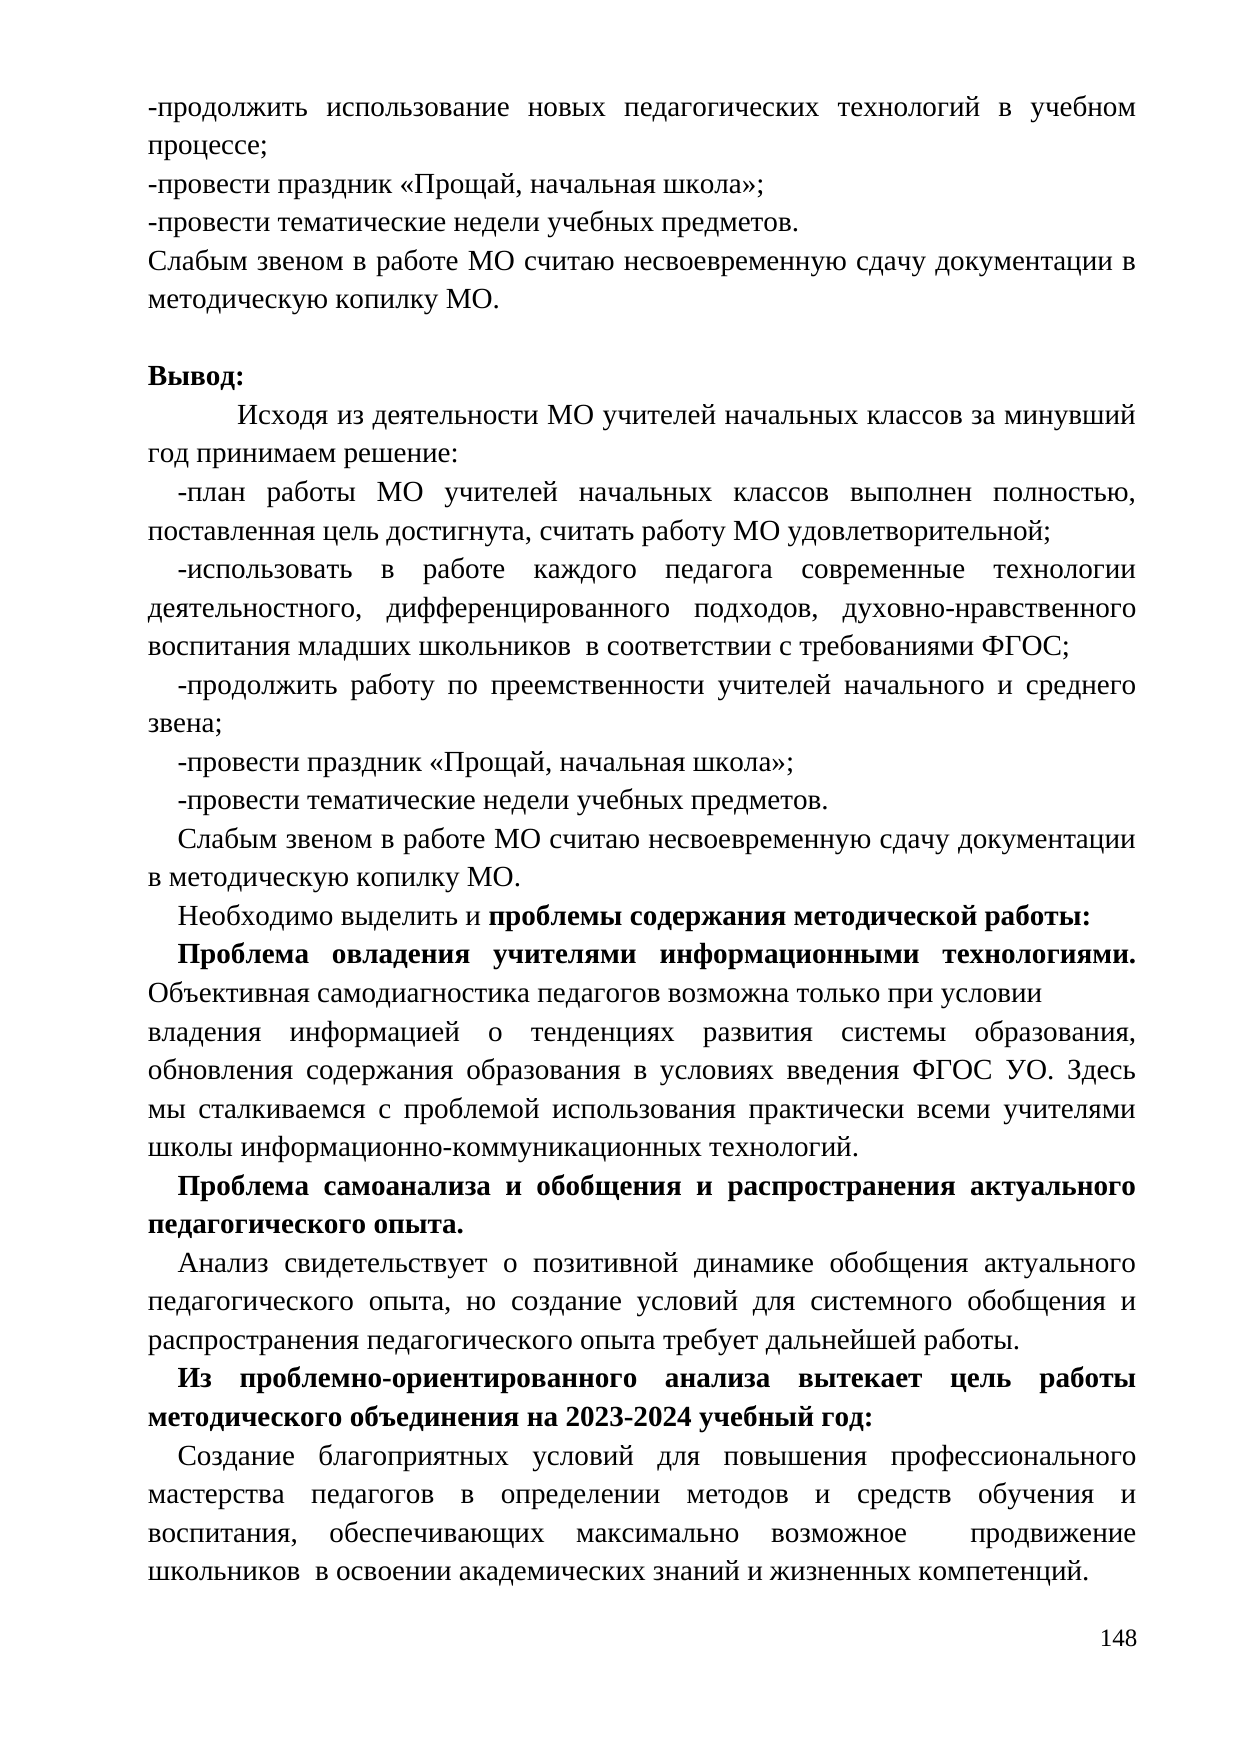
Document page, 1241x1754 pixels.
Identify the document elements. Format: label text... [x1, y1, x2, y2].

text владения информацией о тенденциях развития системы образования, обновления содержания образования в условиях введения ФГОС УО. Здесь мы сталкиваемся с проблемой использования практически всеми учителями школы информационно-коммуникационных технологий. [148, 1014, 1137, 1163]
text Анализ свидетельствует о позитивной динамике обобщения актуального педагогического опыта, но создание условий для системного обобщения и распространения педагогического опыта требует дальнейшей работы. [148, 1245, 1137, 1356]
title -провести праздник «Прощай, начальная школа»; [148, 166, 1137, 199]
title Исходя из деятельности МО учителей начальных классов за минувший год принимаем решение: [148, 397, 1137, 469]
title -провести праздник «Прощай, начальная школа»; [148, 744, 1137, 777]
title Слабым звеном в работе МО считаю несвоевременную сдачу документации в методическую копилку МО. [148, 821, 1137, 893]
title Вывод: [148, 358, 1137, 392]
title -продолжить использование новых педагогических технологий в учебном процессе; [148, 89, 1137, 161]
title -провести тематические недели учебных предметов. [148, 782, 1137, 816]
title -провести тематические недели учебных предметов. [148, 204, 1137, 238]
text Проблема самоанализа и обобщения и распространения актуального педагогического опыта. [148, 1168, 1137, 1240]
text Необходимо выделить и проблемы содержания методической работы: [148, 898, 1137, 932]
text Создание благоприятных условий для повышения профессионального мастерства педагогов в определении методов и средств обучения и воспитания, обеспечивающих максимально возможное продвижение школьников в освоении академических знаний и жизненных компетенций. [148, 1438, 1137, 1587]
text Проблема овладения учителями информационными технологиями. Объективная самодиагностика педагогов возможна только при условии [148, 937, 1137, 1009]
title -продолжить работу по преемственности учителей начального и среднего звена; [148, 667, 1137, 739]
title -использовать в работе каждого педагога современные технологии деятельностного, дифференцированного подходов, духовно-нравственного воспитания младших школьников в соответствии с требованиями ФГОС; [148, 551, 1137, 662]
text Из проблемно-ориентированного анализа вытекает цель работы методического объединения на 2023-2024 учебный год: [148, 1361, 1137, 1433]
title -план работы МО учителей начальных классов выполнен полностью, поставленная цель достигнута, считать работу МО удовлетворительной; [148, 474, 1137, 546]
title Слабым звеном в работе МО считаю несвоевременную сдачу документации в методическую копилку МО. [148, 243, 1137, 315]
